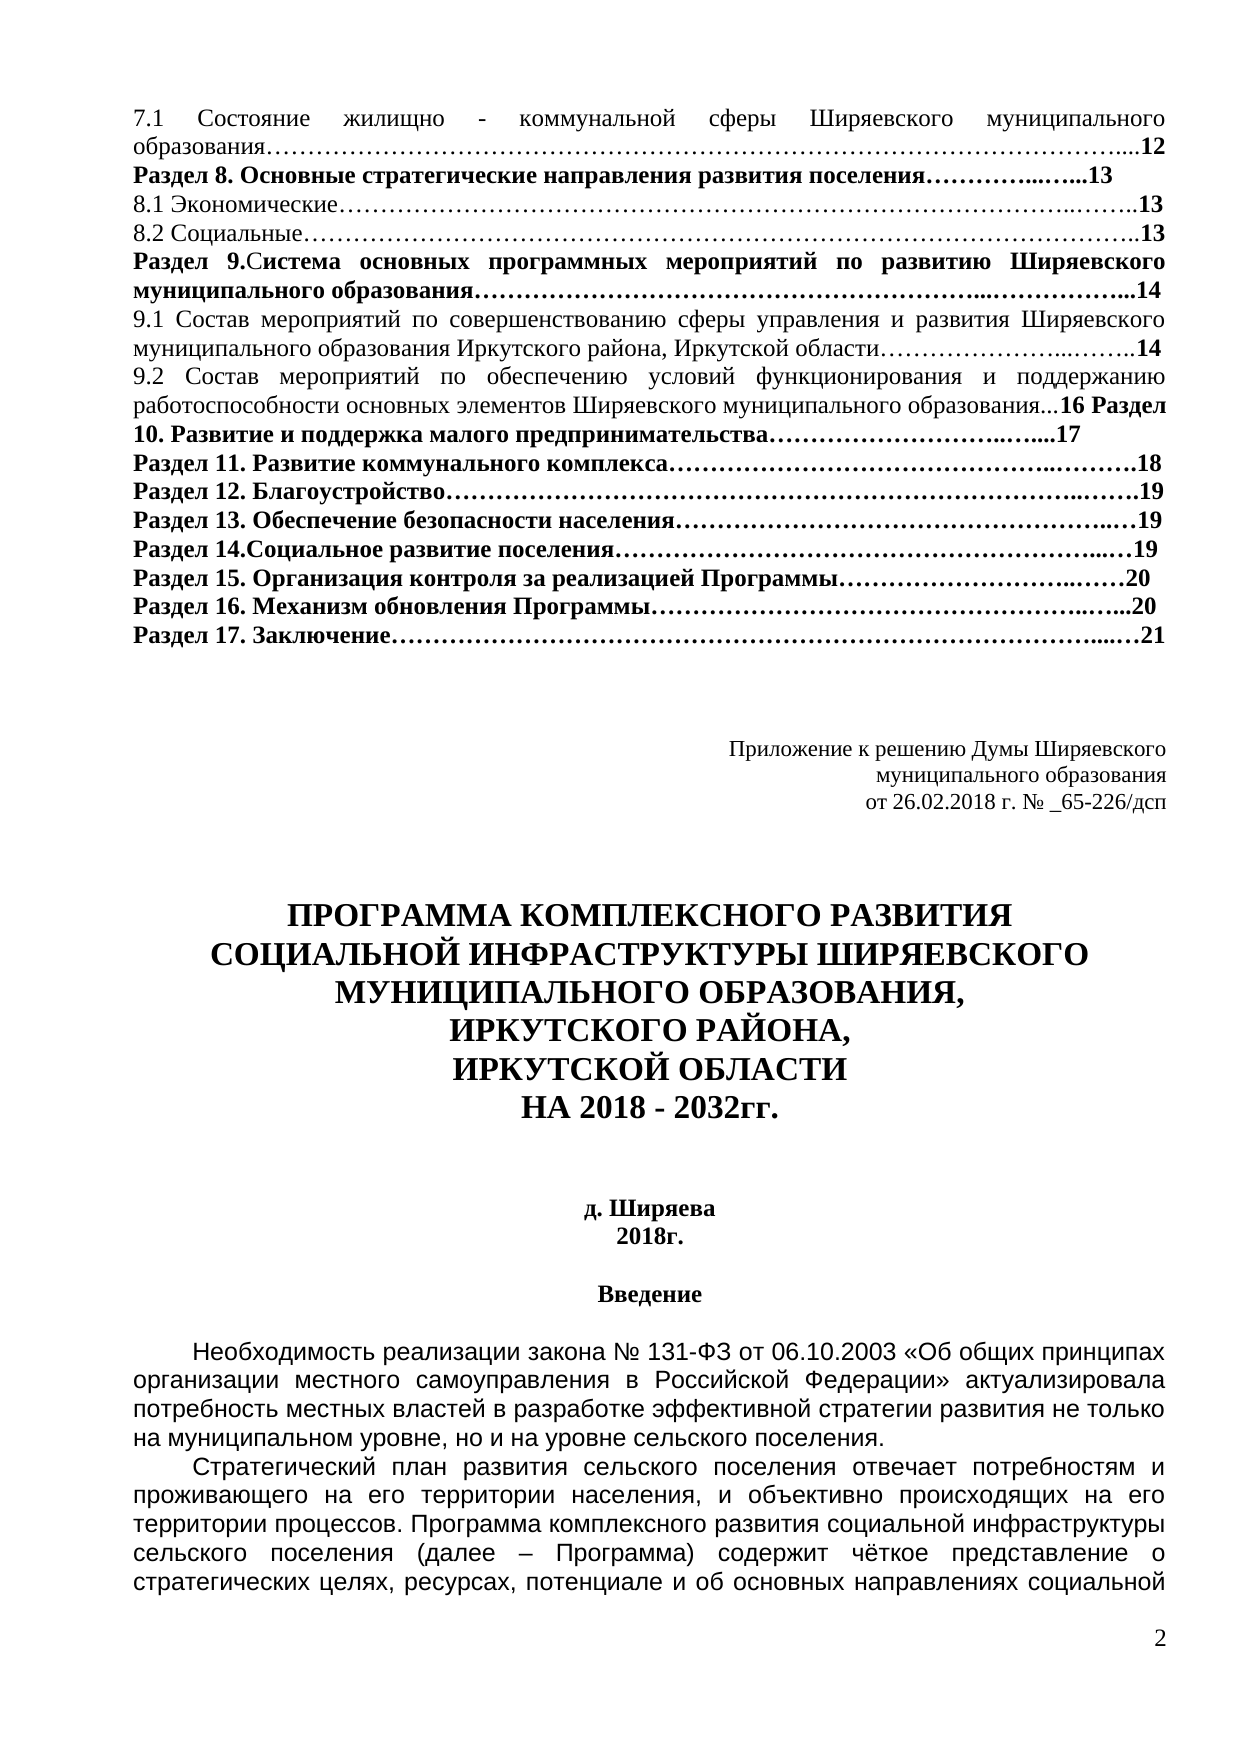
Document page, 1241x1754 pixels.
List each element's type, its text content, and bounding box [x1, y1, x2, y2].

text муниципального образования [133, 761, 1167, 788]
text Раздел 11. Развитие коммунального комплекса………………………………………..……….18 [133, 448, 1167, 476]
text Раздел 14.Социальное развитие поселения…………………………………………………...…19 [133, 534, 1167, 563]
text 7.1 Состояние жилищно - коммунальной сферы Ширяевского муниципального образования…………………………………………………………………………………………....12 [133, 103, 1167, 160]
text Раздел 9.Система основных программных мероприятий по развитию Ширяевского муниципального образования……………………………………………………...……………...14 [133, 246, 1167, 304]
text 8.1 Экономические……………………………………………………………………………..……..13 [133, 189, 1167, 218]
text Введение [133, 1279, 1167, 1308]
text Раздел 13. Обеспечение безопасности населения……………………………………………..…19 [133, 505, 1167, 534]
text 9.1 Состав мероприятий по совершенствованию сферы управления и развития Ширяевского муниципального образования Иркутского района, Иркутской области…………………...……..14 [133, 304, 1167, 361]
text Раздел 17. Заключение…………………………………………………………………………....…21 [133, 620, 1167, 649]
text Необходимость реализации закона № 131-ФЗ от 06.10.2003 «Об общих принципах организации местного самоуправления в Российской Федерации» актуализировала потребность местных властей в разработке эффективной стратегии развития не только на муниципальном уровне, но и на уровне сельского поселения. [133, 1336, 1167, 1451]
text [133, 1451, 1167, 1595]
text СОЦИАЛЬНОЙ ИНФРАСТРУКТУРЫ ШИРЯЕВСКОГО МУНИЦИПАЛЬНОГО ОБРАЗОВАНИЯ, [133, 934, 1167, 1011]
text 8.2 Социальные………………………………………………………………………………………..13 [133, 218, 1167, 246]
text ИРКУТСКОЙ ОБЛАСТИ [133, 1049, 1167, 1087]
text Раздел 12. Благоустройство…………………………………………………………………..…….19 [133, 476, 1167, 505]
text НА 2018 - 2032гг. [133, 1087, 1167, 1126]
text Раздел 8. Основные стратегические направления развития поселения…………...…...13 [133, 160, 1167, 189]
text д. Ширяева [133, 1193, 1167, 1221]
text 2018г. [133, 1221, 1167, 1250]
text Приложение к решению Думы Ширяевского [133, 735, 1167, 761]
text Раздел 15. Организация контроля за реализацией Программы………………………..……20 [133, 563, 1167, 591]
text ПРОГРАММА КОМПЛЕКСНОГО РАЗВИТИЯ [133, 896, 1167, 934]
text 9.2 Состав мероприятий по обеспечению условий функционирования и поддержанию работоспособности основных элементов Ширяевского муниципального образования...16 Раздел 10. Развитие и поддержка малого предпринимательства………………………..…....17 [133, 361, 1167, 448]
text Раздел 16. Механизм обновления Программы……………………………………………..…...20 [133, 591, 1167, 620]
text от 26.02.2018 г. № _65-226/дсп [133, 788, 1167, 814]
text ИРКУТСКОГО РАЙОНА, [133, 1011, 1167, 1049]
